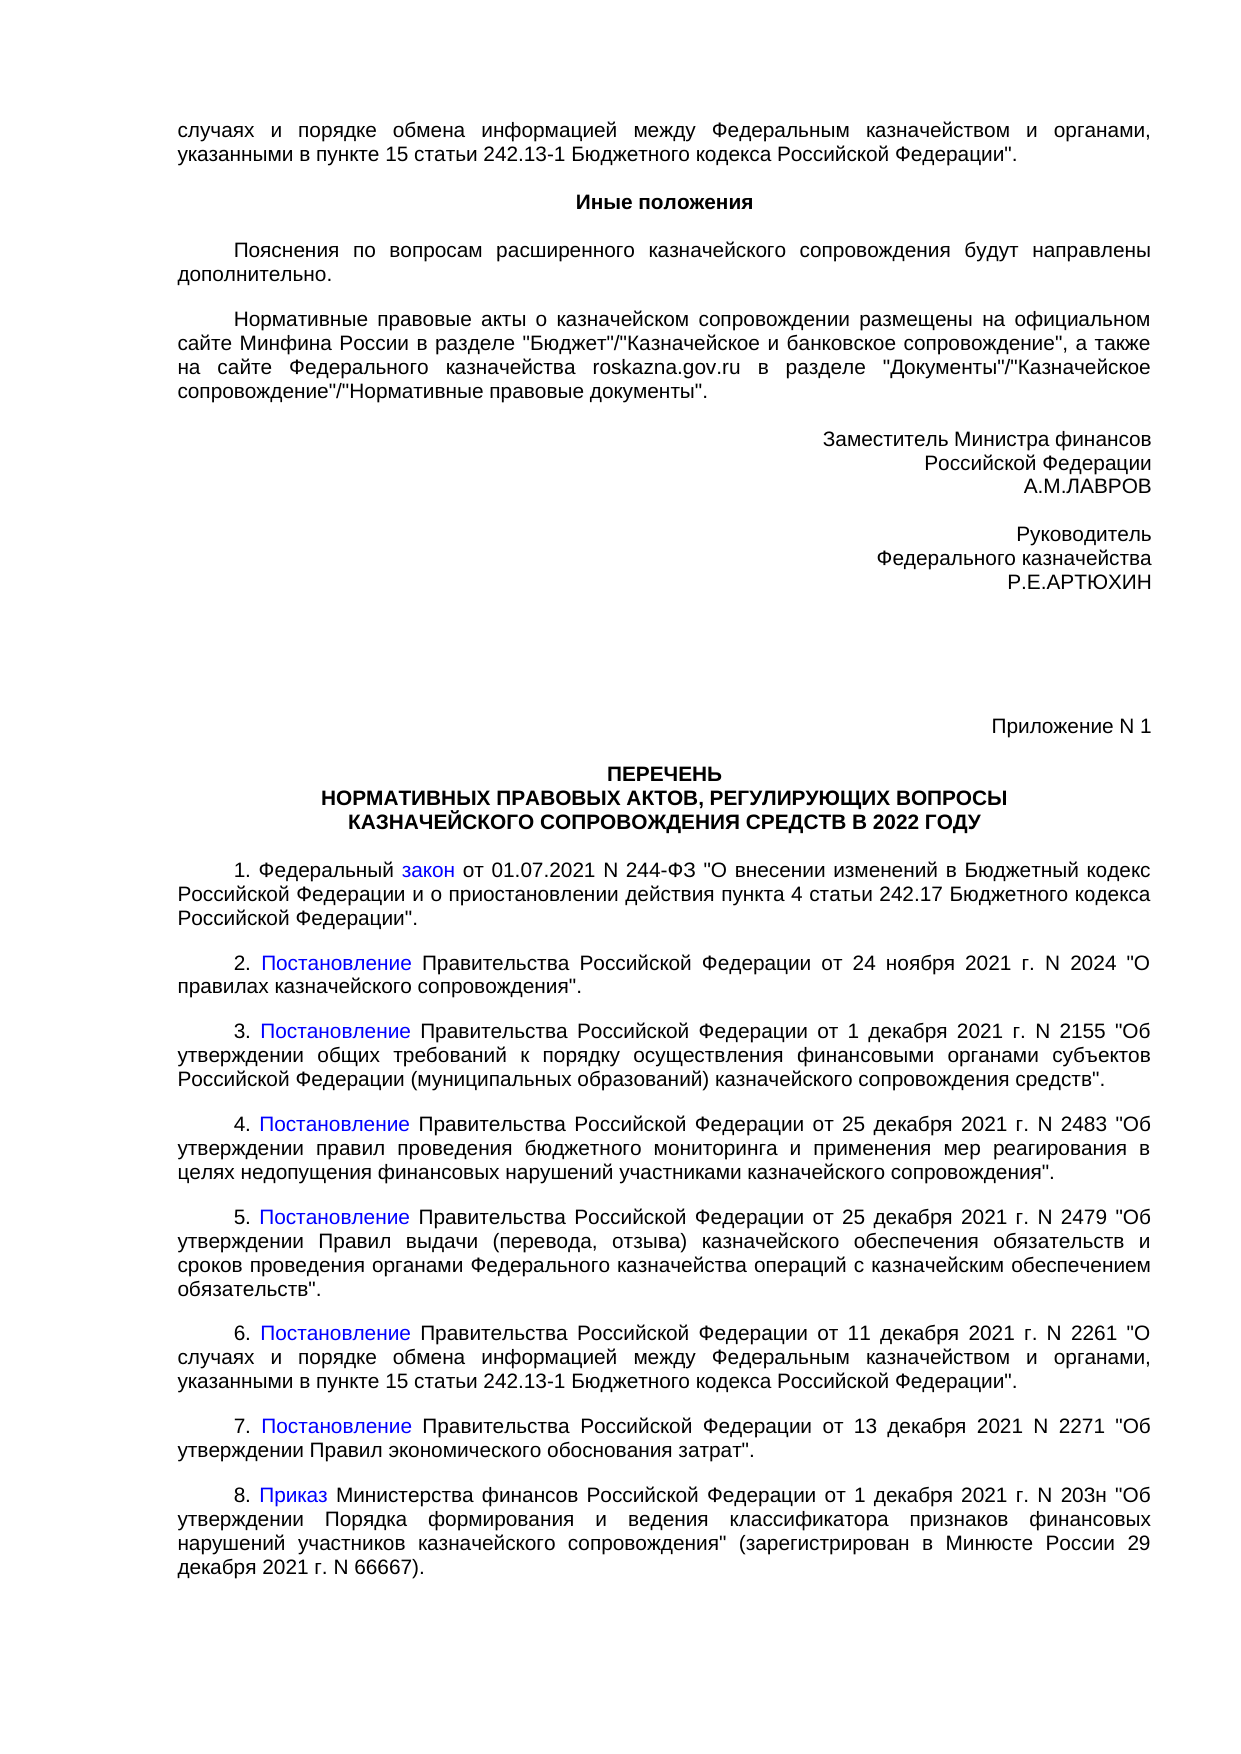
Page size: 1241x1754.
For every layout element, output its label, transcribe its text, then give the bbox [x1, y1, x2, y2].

title КАЗНАЧЕЙСКОГО СОПРОВОЖДЕНИЯ СРЕДСТВ В 2022 ГОДУ [177, 810, 1152, 834]
title ПЕРЕЧЕНЬ [177, 762, 1152, 786]
text Заместитель Министра финансов [177, 426, 1152, 450]
text Приложение N 1 [177, 714, 1152, 738]
text Р.Е.АРТЮХИН [177, 570, 1152, 594]
text Федерального казначейства [177, 546, 1152, 570]
text 2. Постановление Правительства Российской Федерации от 24 ноября 2021 г. N 2024 "О правилах казначейского сопровождения". [177, 950, 1152, 998]
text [177, 118, 1152, 166]
text 8. Приказ Министерства финансов Российской Федерации от 1 декабря 2021 г. N 203н "Об утверждении Порядка формирования и ведения классификатора признаков финансовых нарушений участников казначейского сопровождения" (зарегистрирован в Минюсте России 29 декабря 2021 г. N 66667). [177, 1483, 1152, 1578]
title НОРМАТИВНЫХ ПРАВОВЫХ АКТОВ, РЕГУЛИРУЮЩИХ ВОПРОСЫ [177, 786, 1152, 810]
text А.М.ЛАВРОВ [177, 474, 1152, 498]
text Нормативные правовые акты о казначейском сопровождении размещены на официальном сайте Минфина России в разделе "Бюджет"/"Казначейское и банковское сопровождение", а также на сайте Федерального казначейства roskazna.gov.ru в разделе "Документы"/"Казначейское сопровождение"/"Нормативные правовые документы". [177, 307, 1152, 402]
text 3. Постановление Правительства Российской Федерации от 1 декабря 2021 г. N 2155 "Об утверждении общих требований к порядку осуществления финансовыми органами субъектов Российской Федерации (муниципальных образований) казначейского сопровождения средств". [177, 1019, 1152, 1091]
text 6. Постановление Правительства Российской Федерации от 11 декабря 2021 г. N 2261 "О случаях и порядке обмена информацией между Федеральным казначейством и органами, указанными в пункте 15 статьи 242.13-1 Бюджетного кодекса Российской Федерации". [177, 1321, 1152, 1393]
text 7. Постановление Правительства Российской Федерации от 13 декабря 2021 N 2271 "Об утверждении Правил экономического обоснования затрат". [177, 1414, 1152, 1462]
text Пояснения по вопросам расширенного казначейского сопровождения будут направлены дополнительно. [177, 238, 1152, 286]
title Иные положения [177, 190, 1152, 214]
text Российской Федерации [177, 450, 1152, 474]
text 4. Постановление Правительства Российской Федерации от 25 декабря 2021 г. N 2483 "Об утверждении правил проведения бюджетного мониторинга и применения мер реагирования в целях недопущения финансовых нарушений участниками казначейского сопровождения". [177, 1112, 1152, 1184]
text 5. Постановление Правительства Российской Федерации от 25 декабря 2021 г. N 2479 "Об утверждении Правил выдачи (перевода, отзыва) казначейского обеспечения обязательств и сроков проведения органами Федерального казначейства операций с казначейским обеспечением обязательств". [177, 1204, 1152, 1300]
text 1. Федеральный закон от 01.07.2021 N 244-ФЗ "О внесении изменений в Бюджетный кодекс Российской Федерации и о приостановлении действия пункта 4 статьи 242.17 Бюджетного кодекса Российской Федерации". [177, 858, 1152, 929]
text Руководитель [177, 522, 1152, 546]
